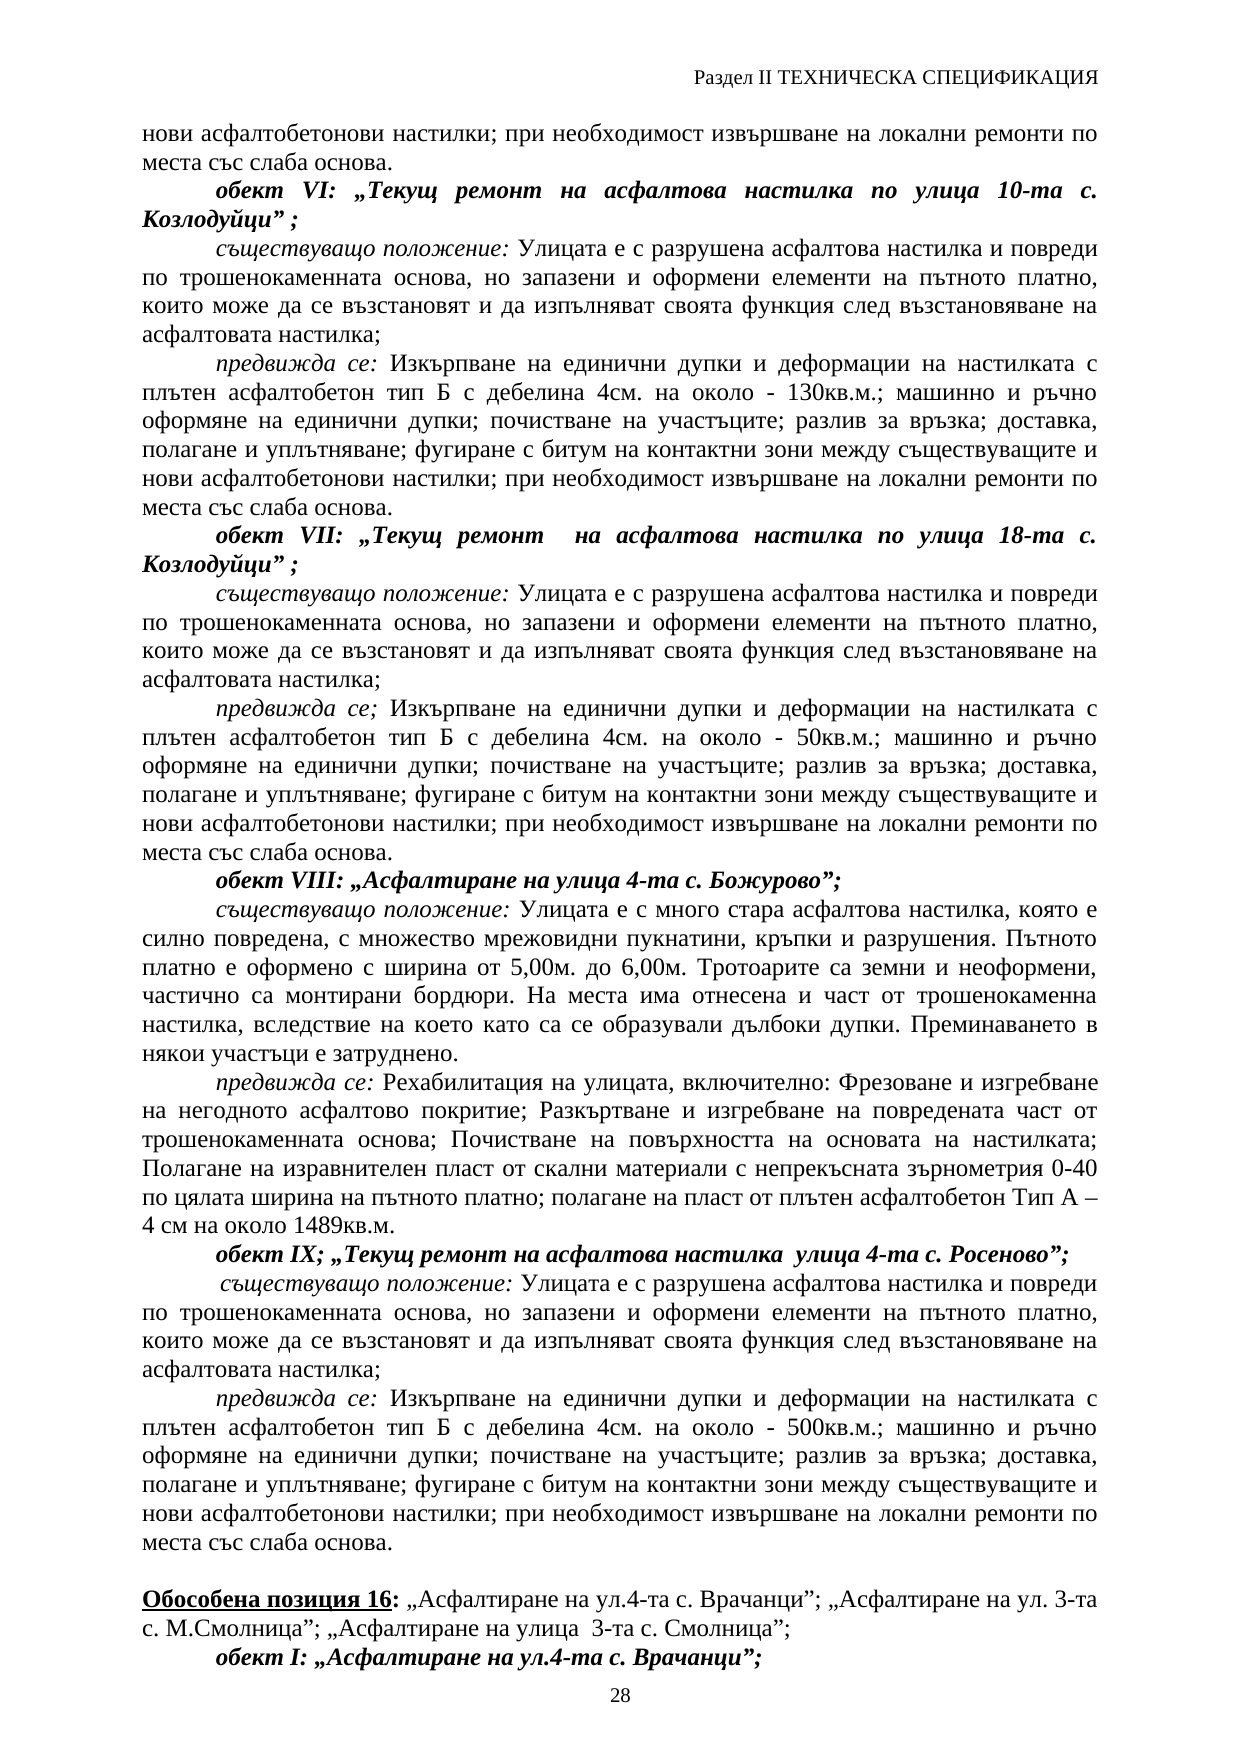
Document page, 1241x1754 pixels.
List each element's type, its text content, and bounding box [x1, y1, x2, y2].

text обект IX; „Текущ ремонт на асфалтова настилка улица 4-та с. Росеново”; [142, 1239, 1098, 1268]
text обект VI: „Текущ ремонт на асфалтова настилка по улица 10-та с. Козлодуйци” ; [142, 176, 1098, 233]
text предвижда се: Изкърпване на единични дупки и деформации на настилката с плътен асфалтобетон тип Б с дебелина 4см. на около - 130кв.м.; машинно и ръчно оформяне на единични дупки; почистване на участъците; разлив за връзка; доставка, полагане и уплътняване; фугиране с битум на контактни зони между съществуващите и нови асфалтобетонови настилки; при необходимост извършване на локални ремонти по места със слаба основа. [142, 348, 1098, 521]
text предвижда се; Изкърпване на единични дупки и деформации на настилката с плътен асфалтобетон тип Б с дебелина 4см. на около - 50кв.м.; машинно и ръчно оформяне на единични дупки; почистване на участъците; разлив за връзка; доставка, полагане и уплътняване; фугиране с битум на контактни зони между съществуващите и нови асфалтобетонови настилки; при необходимост извършване на локални ремонти по места със слаба основа. [142, 693, 1098, 866]
text предвижда се: Рехабилитация на улицата, включително: Фрезоване и изгребване на негодното асфалтово покритие; Разкъртване и изгребване на повредената част от трошенокаменната основа; Почистване на повърхността на основата на настилката; Полагане на изравнителен пласт от скални материали с непрекъсната зърнометрия 0-40 по цялата ширина на пътното платно; полагане на пласт от плътен асфалтобетон Тип А – на около 1489кв.м. [142, 1067, 1098, 1239]
text Обособена позиция 16: „Асфалтиране на ул.4-та с. Врачанци”; „Асфалтиране на ул. 3-та с. М.Смолница”; „Асфалтиране на улица 3-та с. Смолница”; [142, 1584, 1098, 1642]
text предвижда се: Изкърпване на единични дупки и деформации на настилката с плътен асфалтобетон тип Б с дебелина 4см. на около - 500кв.м.; машинно и ръчно оформяне на единични дупки; почистване на участъците; разлив за връзка; доставка, полагане и уплътняване; фугиране с битум на контактни зони между съществуващите и нови асфалтобетонови настилки; при необходимост извършване на локални ремонти по места със слаба основа. [142, 1383, 1098, 1556]
text обект VII: „Текущ ремонт на асфалтова настилка по улица 18-та с. Козлодуйци” ; [142, 521, 1098, 578]
text обект VIII: „Асфалтиране на улица 4-та с. Божурово”; [142, 866, 1098, 894]
text обект І: „Асфалтиране на ул.4-та с. Врачанци”; [142, 1642, 1098, 1671]
text съществуващо положение: Улицата е с много стара асфалтова настилка, която е силно повредена, с множество мрежовидни пукнатини, кръпки и разрушения. Пътното платно е оформено с ширина от 5,00м. до 6,00м. Тротоарите са земни и неоформени, частично са монтирани бордюри. На места има отнесена и част от трошенокаменна настилка, вследствие на което като са се образували дълбоки дупки. Преминаването в някои участъци е затруднено. [142, 894, 1098, 1067]
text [142, 118, 1098, 176]
